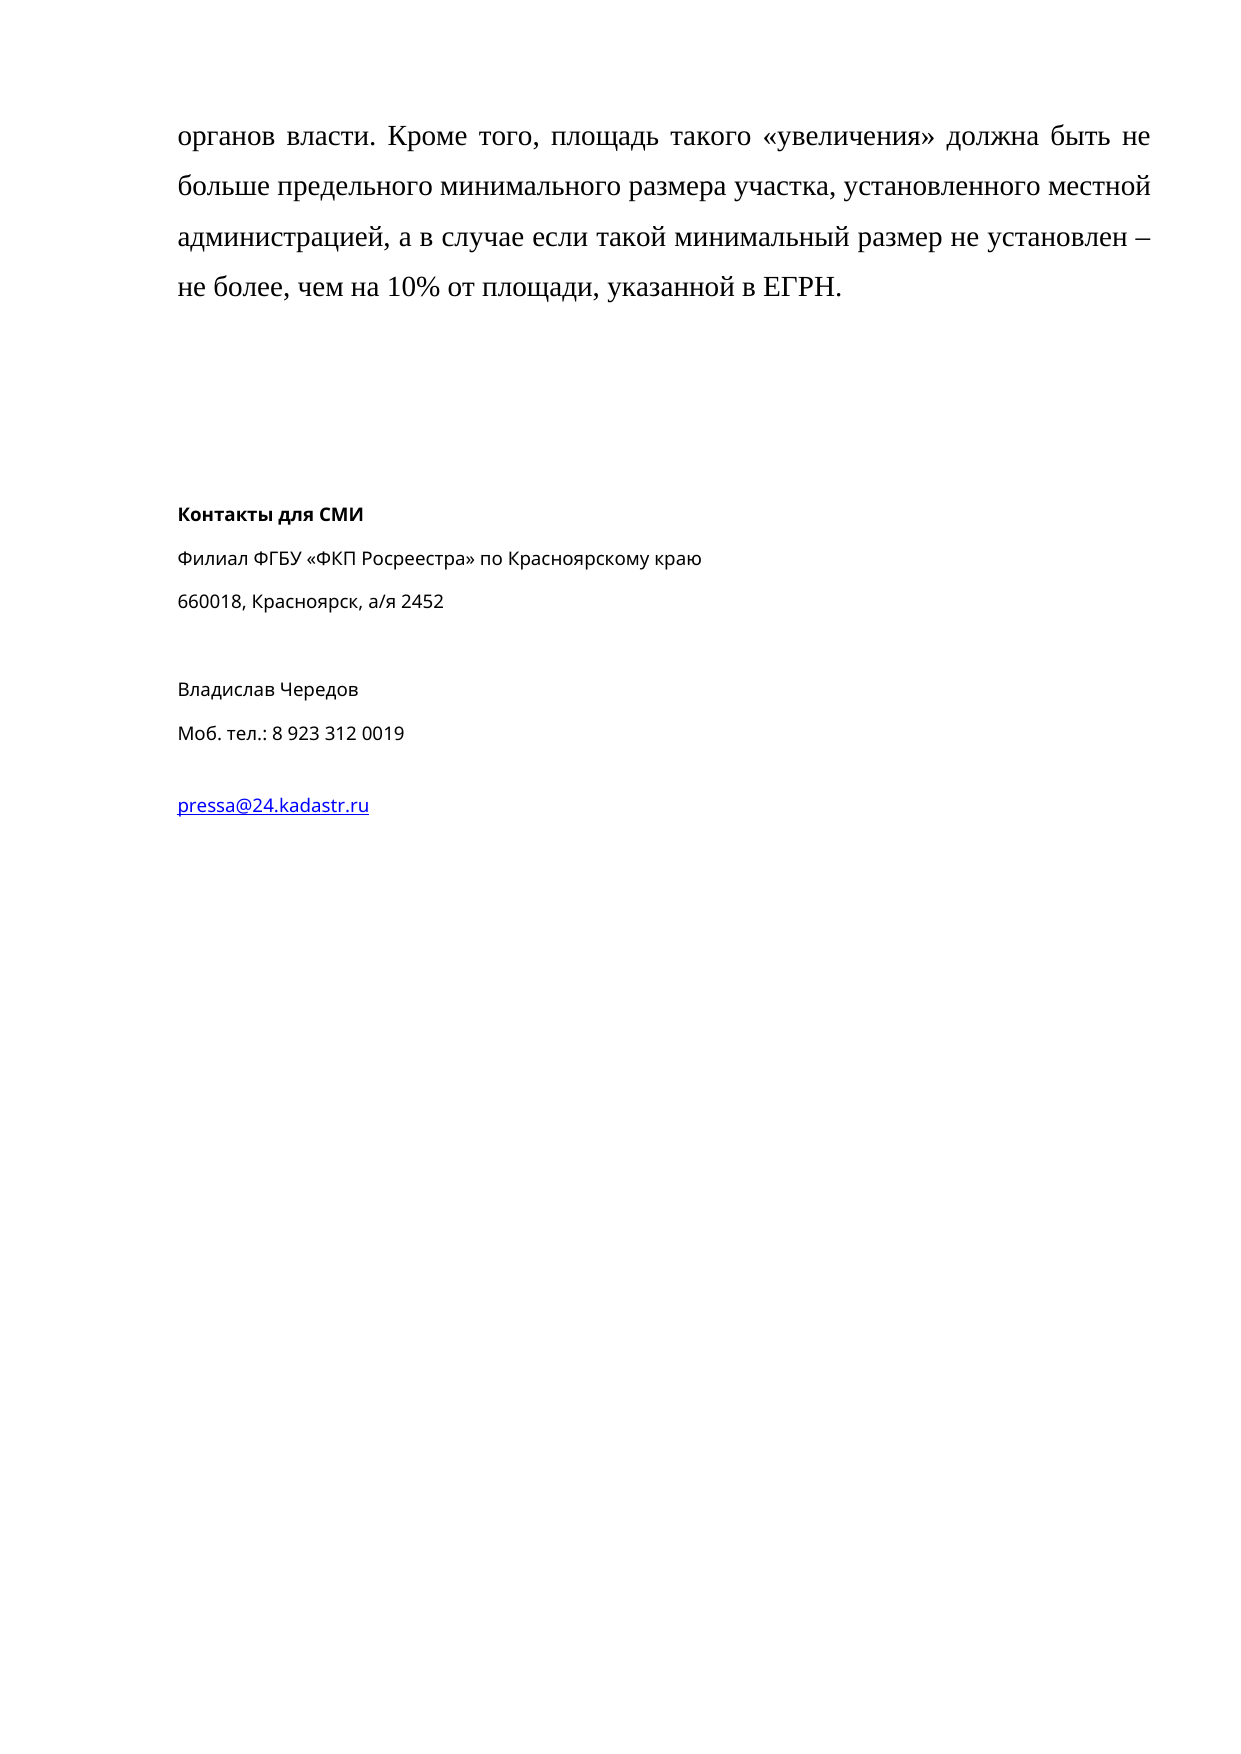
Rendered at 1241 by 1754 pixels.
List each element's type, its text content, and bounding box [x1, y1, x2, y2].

text pressa@24.kadastr.ru [177, 792, 1167, 818]
text Моб. тел.: 8 923 312 0019 [177, 720, 1167, 745]
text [177, 118, 1152, 303]
text 660018, Красноярск, а/я 2452 [177, 589, 1167, 614]
text Владислав Чередов [177, 676, 1167, 702]
text Контакты для СМИ [177, 502, 1152, 527]
text Филиал ФГБУ «ФКП Росреестра» по Красноярскому краю [177, 545, 1167, 571]
